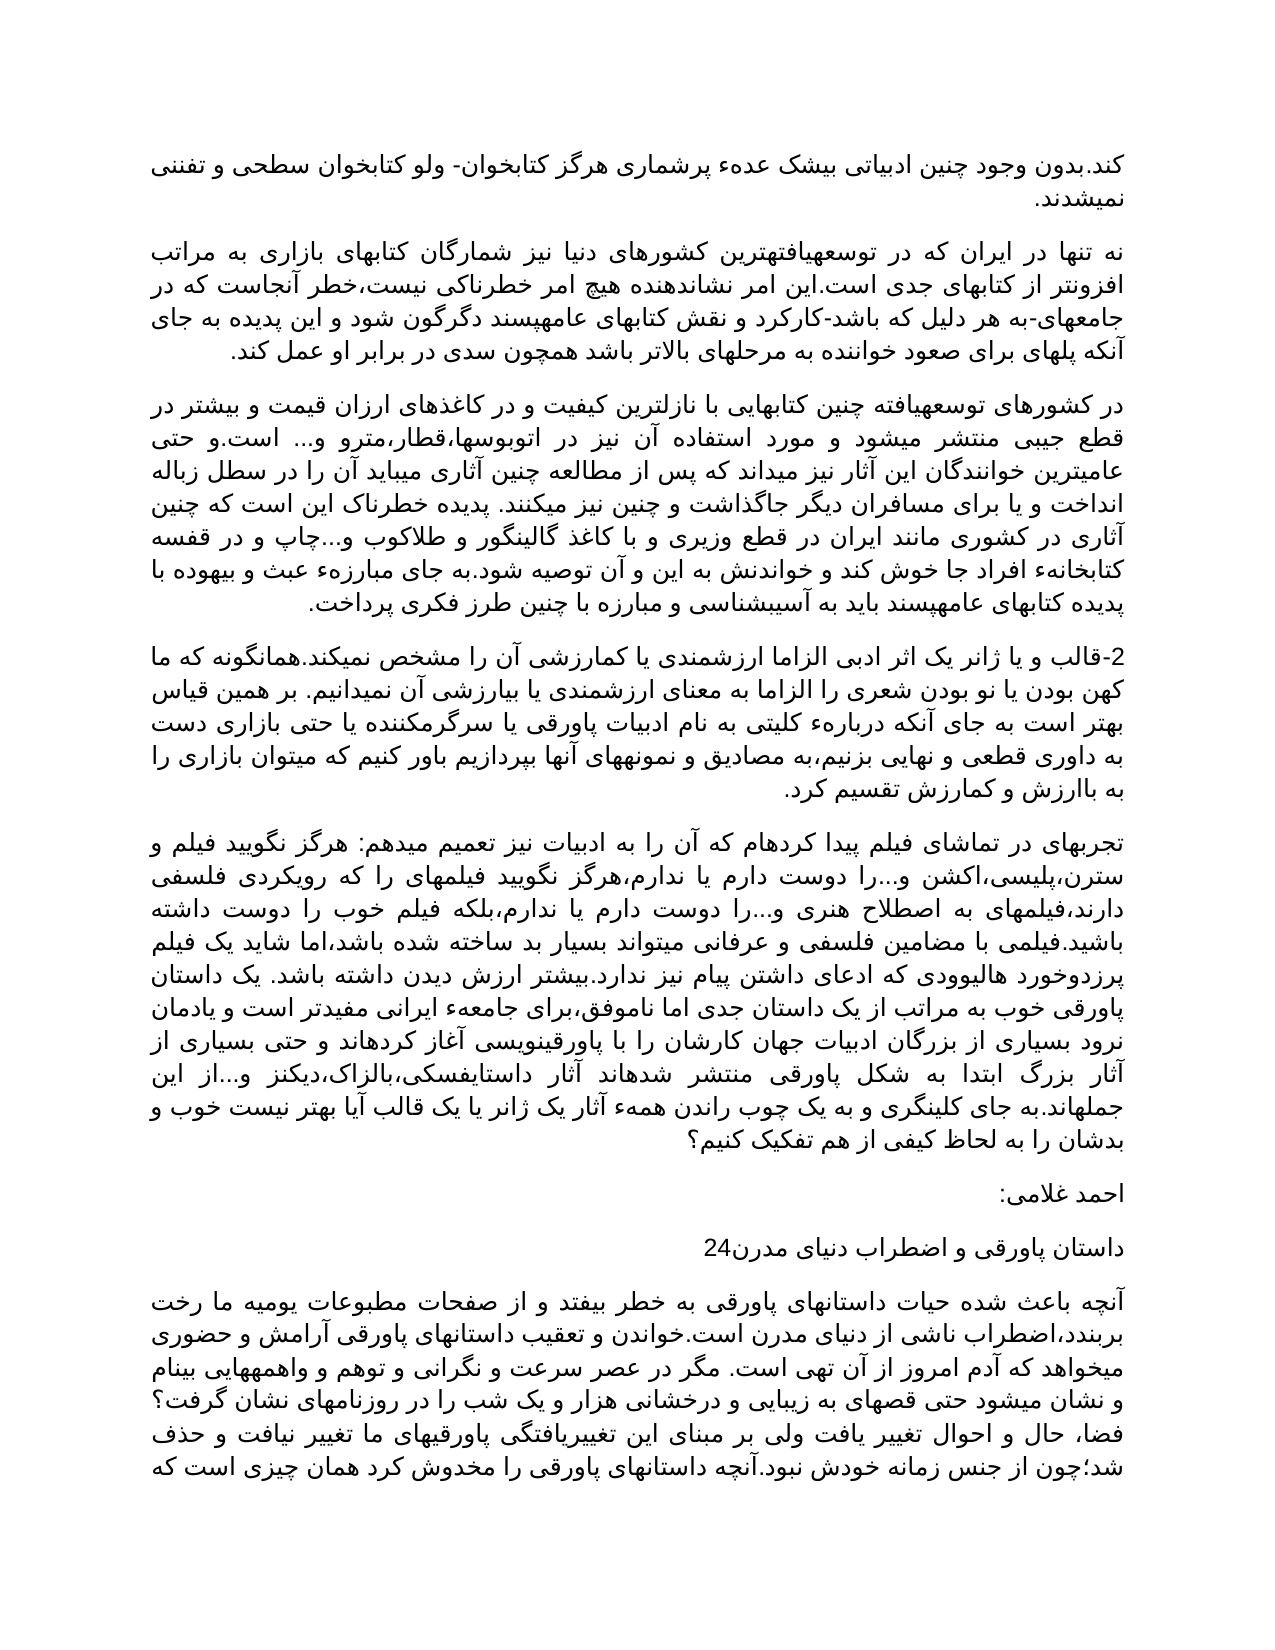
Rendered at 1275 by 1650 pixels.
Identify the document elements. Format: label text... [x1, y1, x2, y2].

text احمد غلامی: [150, 1179, 1125, 1207]
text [150, 150, 1125, 212]
text داستان پاورقی و اضطراب دنیای مدرن‏24 [150, 1233, 1125, 1261]
text نه تنها در ایران که در توسعه‏یافته‏ترین کشورهای دنیا نیز شمارگان کتابهای بازاری به مراتب افزون‏تر از کتاب‏های جدی‏ است.این امر نشان‏دهنده هیچ امر خطرناکی نیست،خطر آنجاست که در جامعه‏ای-به هر دلیل که باشد-کارکرد و نقش‏ کتاب‏های عامه‏پسند دگرگون شود و این پدیده به جای آنکه‏ پله‏ای برای صعود خواننده به مرحله‏ای بالاتر باشد همچون‏ سدی در برابر او عمل کند. [150, 237, 1125, 365]
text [150, 1286, 1125, 1480]
text 2-قالب و یا ژانر یک اثر ادبی الزاما ارزشمندی یا کم‏ارزشی آن‏ را مشخص نمی‏کند.همان‏گونه که ما کهن بودن یا نو بودن‏ شعری را الزاما به معنای ارزشمندی یا بی‏ارزشی آن نمی‏دانیم. بر همین قیاس بهتر است به جای آنکه دربارهء کلیتی به نام‏ ادبیات پاورقی یا سرگرم‏کننده یا حتی بازاری دست به داوری‏ قطعی و نهایی بزنیم،به مصادیق و نمونه‏های آنها بپردازیم‏ باور کنیم که می‏توان بازاری را به باارزش و کم‏ارزش تقسیم‏ کرد. [150, 642, 1125, 803]
text در کشورهای توسعه‏یافته چنین کتاب‏هایی با نازلترین کیفیت‏ و در کاغذهای ارزان قیمت و بیش‏تر در قطع جیبی منتشر می‏شود و مورد استفاده آن نیز در اتوبوس‏ها،قطار،مترو و... است.و حتی عامی‏ترین خوانندگان این آثار نیز می‏داند که پس‏ از مطالعه چنین آثاری می‏باید آن را در سطل زباله انداخت و یا برای مسافران دیگر جاگذاشت و چنین نیز می‏کنند. پدیده خطرناک این است که چنین آثاری در کشوری مانند ایران‏ در قطع وزیری و با کاغذ گالینگور و طلاکوب و...چاپ‏ و در قفسه کتابخانهء افراد جا خوش کند و خواندنش به این و آن‏ توصیه شود.به جای مبارزهء عبث و بیهوده با پدیده کتاب‏های‏ عامه‏پسند باید به آسیب‏شناسی و مبارزه با چنین طرز فکری‏ پرداخت. [150, 390, 1125, 617]
text تجربه‏ای در تماشای فیلم پیدا کرده‏ام که آن را به ادبیات نیز تعمیم می‏دهم: هرگز نگویید فیلم و سترن،پلیسی،اکشن و...را دوست دارم یا ندارم،هرگز نگویید فیلم‏های را که رویکردی فلسفی دارند،فیلم‏های به اصطلاح هنری و...را دوست‏ دارم یا ندارم،بلکه فیلم خوب را دوست داشته باشید.فیلمی با مضامین فلسفی‏ و عرفانی می‏تواند بسیار بد ساخته شده باشد،اما شاید یک فیلم پرزدوخورد هالیوودی‏ که ادعای داشتن پیام نیز ندارد.بیشتر ارزش دیدن داشته باشد. یک داستان پاورقی خوب به مراتب از یک داستان جدی اما ناموفق،برای جامعهء ایرانی مفیدتر است و یادمان نرود بسیاری از بزرگان ادبیات جهان کارشان را با پاورقی‏نویسی آغاز کرده‏اند و حتی بسیاری از آثار بزرگ ابتدا به شکل پاورقی منتشر شده‏اند آثار داستایفسکی،بالزاک،دیکنز و...از این جمله‏اند.به جای کلی‏نگری‏ و به یک چوب راندن همهء آثار یک ژانر یا یک قالب آیا بهتر نیست خوب و بدشان‏ را به لحاظ کیفی از هم تفکیک کنیم؟ [150, 828, 1125, 1154]
